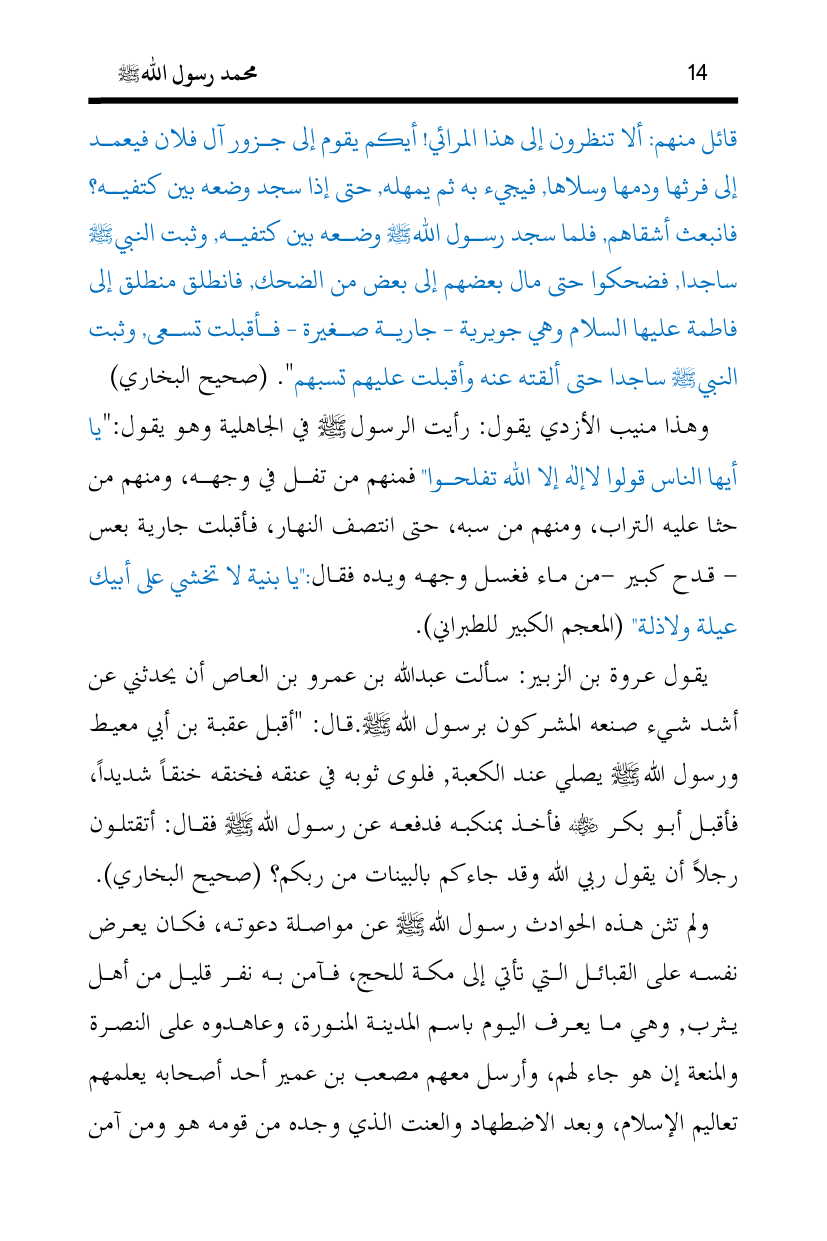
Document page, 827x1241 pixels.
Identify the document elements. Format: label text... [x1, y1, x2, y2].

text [89, 115, 738, 402]
text وهذا منيب الأزدي يقول: رأيت الرسول ج في الجاهلية وهو يقول:"يا أيها الناس قولوا لاإله إلا الله تفلحوا" فمنهم من تفل في وجهه، ومنهم من حثا عليه التراب، ومنهم من سبه، حتى انتصف النهار، فأقبلت جارية بعس - قدح كبير -من ماء فغسل وجهه ويده فقال:"يا بنية لا تخشي على أبيك عيلة ولاذلة" (المعجم الكبير للطبراني). [89, 402, 738, 651]
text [89, 900, 738, 1149]
text يقول عروة بن الزبير: سألت عبدالله بن عمرو بن العاص أن يحدثني عن أشد شيء صنعه المشركون برسول الله ج.قال: "أقبل عقبة بن أبي معيط ورسول الله ج يصلي عند الكعبة, فلوى ثوبه في عنقه فخنقه خنقاً شديداً، فأقبل أبو بكر س فأخذ بمنكبه فدفعه عن رسول الله ج فقال: أتقتلون رجلاً أن يقول ربي الله وقد جاءكم بالبينات من ربكم؟ (صحيح البخاري). [89, 651, 738, 900]
